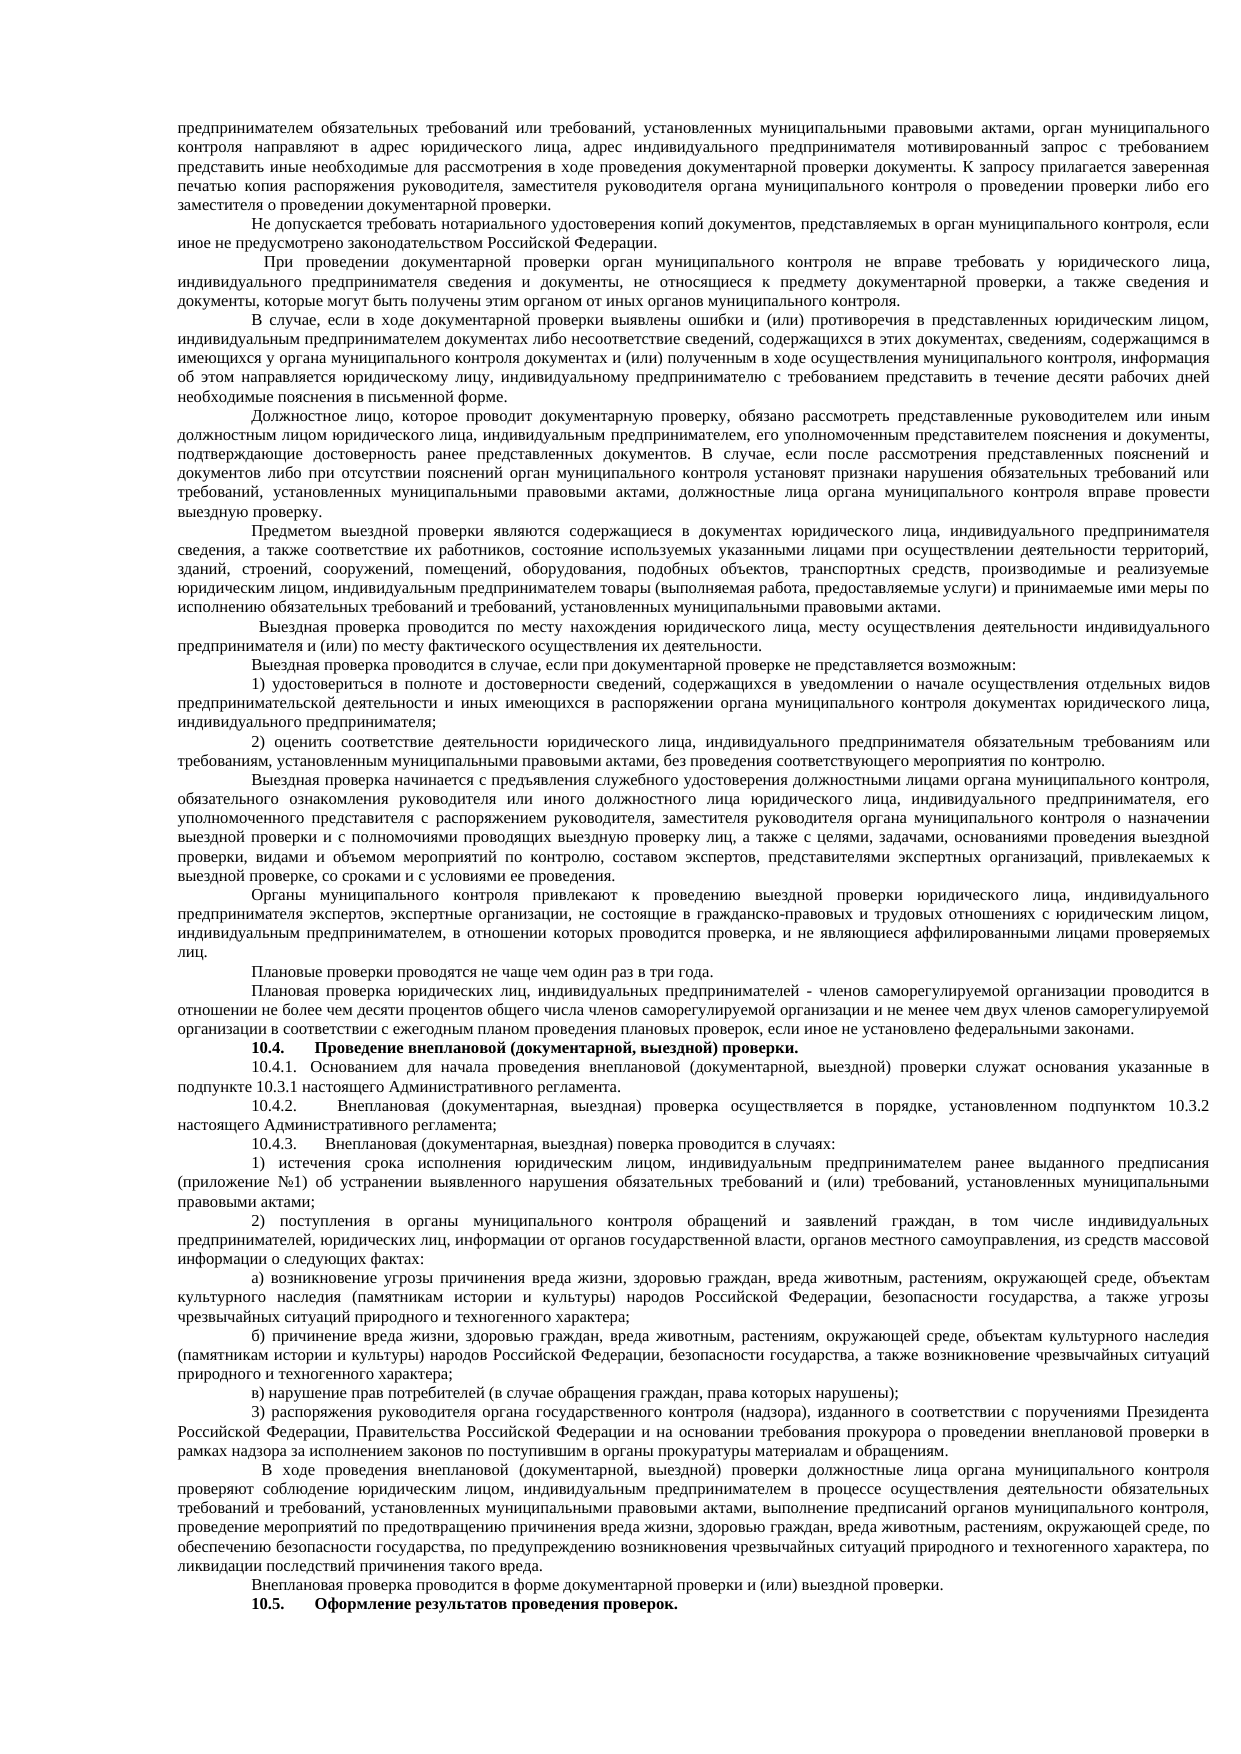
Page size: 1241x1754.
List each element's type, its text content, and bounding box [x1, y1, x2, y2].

text Предметом выездной проверки являются содержащиеся в документах юридического лица, индивидуального предпринимателя сведения, а также соответствие их работников, состояние используемых указанными лицами при осуществлении деятельности территорий, зданий, строений, сооружений, помещений, оборудования, подобных объектов, транспортных средств, производимые и реализуемые юридическим лицом, индивидуальным предпринимателем товары (выполняемая работа, предоставляемые услуги) и принимаемые ими меры по исполнению обязательных требований и требований, установленных муниципальными правовыми актами. [177, 521, 1211, 616]
text Органы муниципального контроля привлекают к проведению выездной проверки юридического лица, индивидуального предпринимателя экспертов, экспертные организации, не состоящие в гражданско-правовых и трудовых отношениях с юридическим лицом, индивидуальным предпринимателем, в отношении которых проводится проверка, и не являющиеся аффилированными лицами проверяемых лиц. [177, 885, 1211, 961]
text В случае, если в ходе документарной проверки выявлены ошибки и (или) противоречия в представленных юридическим лицом, индивидуальным предпринимателем документах либо несоответствие сведений, содержащихся в этих документах, сведениям, содержащимся в имеющихся у органа муниципального контроля документах и (или) полученным в ходе осуществления муниципального контроля, информация об этом направляется юридическому лицу, индивидуальному предпринимателю с требованием представить в течение десяти рабочих дней необходимые пояснения в письменной форме. [177, 310, 1211, 406]
list Оформление результатов проведения проверок. [177, 1594, 1211, 1613]
text Выездная проверка начинается с предъявления служебного удостоверения должностными лицами органа муниципального контроля, обязательного ознакомления руководителя или иного должностного лица юридического лица, индивидуального предпринимателя, его уполномоченного представителя с распоряжением руководителя, заместителя руководителя органа муниципального контроля о назначении выездной проверки и с полномочиями проводящих выездную проверку лиц, а также с целями, задачами, основаниями проведения выездной проверки, видами и объемом мероприятий по контролю, составом экспертов, представителями экспертных организаций, привлекаемых к выездной проверке, со сроками и с условиями ее проведения. [177, 770, 1211, 885]
list Основанием для начала проведения внеплановой (документарной, выездной) проверки служат основания указанные в подпункте 10.3.1 настоящего Административного регламента. [177, 1057, 1211, 1096]
text Внеплановая проверка проводится в форме документарной проверки и (или) выездной проверки. [177, 1575, 1211, 1594]
list Проведение внеплановой (документарной, выездной) проверки. [177, 1038, 1211, 1057]
text Не допускается требовать нотариального удостоверения копий документов, представляемых в орган муниципального контроля, если иное не предусмотрено законодательством Российской Федерации. [177, 214, 1211, 252]
text Плановая проверка юридических лиц, индивидуальных предпринимателей - членов саморегулируемой организации проводится в отношении не более чем десяти процентов общего числа членов саморегулируемой организации и не менее чем двух членов саморегулируемой организации в соответствии с ежегодным планом проведения плановых проверок, если иное не установлено федеральными законами. [177, 981, 1211, 1038]
text Выездная проверка проводится по месту нахождения юридического лица, месту осуществления деятельности индивидуального предпринимателя и (или) по месту фактического осуществления их деятельности. [177, 616, 1211, 655]
text в) нарушение прав потребителей (в случае обращения граждан, права которых нарушены); [177, 1383, 1211, 1402]
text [177, 118, 1211, 214]
text 3) распоряжения руководителя органа государственного контроля (надзора), изданного в соответствии с поручениями Президента Российской Федерации, Правительства Российской Федерации и на основании требования прокурора о проведении внеплановой проверки в рамках надзора за исполнением законов по поступившим в органы прокуратуры материалам и обращениям. [177, 1402, 1211, 1460]
text б) причинение вреда жизни, здоровью граждан, вреда животным, растениям, окружающей среде, объектам культурного наследия (памятникам истории и культуры) народов Российской Федерации, безопасности государства, а также возникновение чрезвычайных ситуаций природного и техногенного характера; [177, 1326, 1211, 1383]
list Внеплановая (документарная, выездная) проверка осуществляется в порядке, установленном подпунктом 10.3.2 настоящего Административного регламента; [177, 1096, 1211, 1134]
text 1) истечения срока исполнения юридическим лицом, индивидуальным предпринимателем ранее выданного предписания (приложение №1) об устранении выявленного нарушения обязательных требований и (или) требований, установленных муниципальными правовыми актами; [177, 1153, 1211, 1211]
text 2) оценить соответствие деятельности юридического лица, индивидуального предпринимателя обязательным требованиям или требованиям, установленным муниципальными правовыми актами, без проведения соответствующего мероприятия по контролю. [177, 731, 1211, 770]
text В ходе проведения внеплановой (документарной, выездной) проверки должностные лица органа муниципального контроля проверяют соблюдение юридическим лицом, индивидуальным предпринимателем в процессе осуществления деятельности обязательных требований и требований, установленных муниципальными правовыми актами, выполнение предписаний органов муниципального контроля, проведение мероприятий по предотвращению причинения вреда жизни, здоровью граждан, вреда животным, растениям, окружающей среде, по обеспечению безопасности государства, по предупреждению возникновения чрезвычайных ситуаций природного и техногенного характера, по ликвидации последствий причинения такого вреда. [177, 1460, 1211, 1575]
text а) возникновение угрозы причинения вреда жизни, здоровью граждан, вреда животным, растениям, окружающей среде, объектам культурного наследия (памятникам истории и культуры) народов Российской Федерации, безопасности государства, а также угрозы чрезвычайных ситуаций природного и техногенного характера; [177, 1268, 1211, 1326]
text 2) поступления в органы муниципального контроля обращений и заявлений граждан, в том числе индивидуальных предпринимателей, юридических лиц, информации от органов государственной власти, органов местного самоуправления, из средств массовой информации о следующих фактах: [177, 1211, 1211, 1268]
text Должностное лицо, которое проводит документарную проверку, обязано рассмотреть представленные руководителем или иным должностным лицом юридического лица, индивидуальным предпринимателем, его уполномоченным представителем пояснения и документы, подтверждающие достоверность ранее представленных документов. В случае, если после рассмотрения представленных пояснений и документов либо при отсутствии пояснений орган муниципального контроля установят признаки нарушения обязательных требований или требований, установленных муниципальными правовыми актами, должностные лица органа муниципального контроля вправе провести выездную проверку. [177, 406, 1211, 521]
text Выездная проверка проводится в случае, если при документарной проверке не представляется возможным: [177, 655, 1211, 674]
list Внеплановая (документарная, выездная) поверка проводится в случаях: [177, 1134, 1211, 1153]
text Плановые проверки проводятся не чаще чем один раз в три года. [177, 961, 1211, 981]
text 1) удостовериться в полноте и достоверности сведений, содержащихся в уведомлении о начале осуществления отдельных видов предпринимательской деятельности и иных имеющихся в распоряжении органа муниципального контроля документах юридического лица, индивидуального предпринимателя; [177, 674, 1211, 731]
text При проведении документарной проверки орган муниципального контроля не вправе требовать у юридического лица, индивидуального предпринимателя сведения и документы, не относящиеся к предмету документарной проверки, а также сведения и документы, которые могут быть получены этим органом от иных органов муниципального контроля. [177, 252, 1211, 310]
